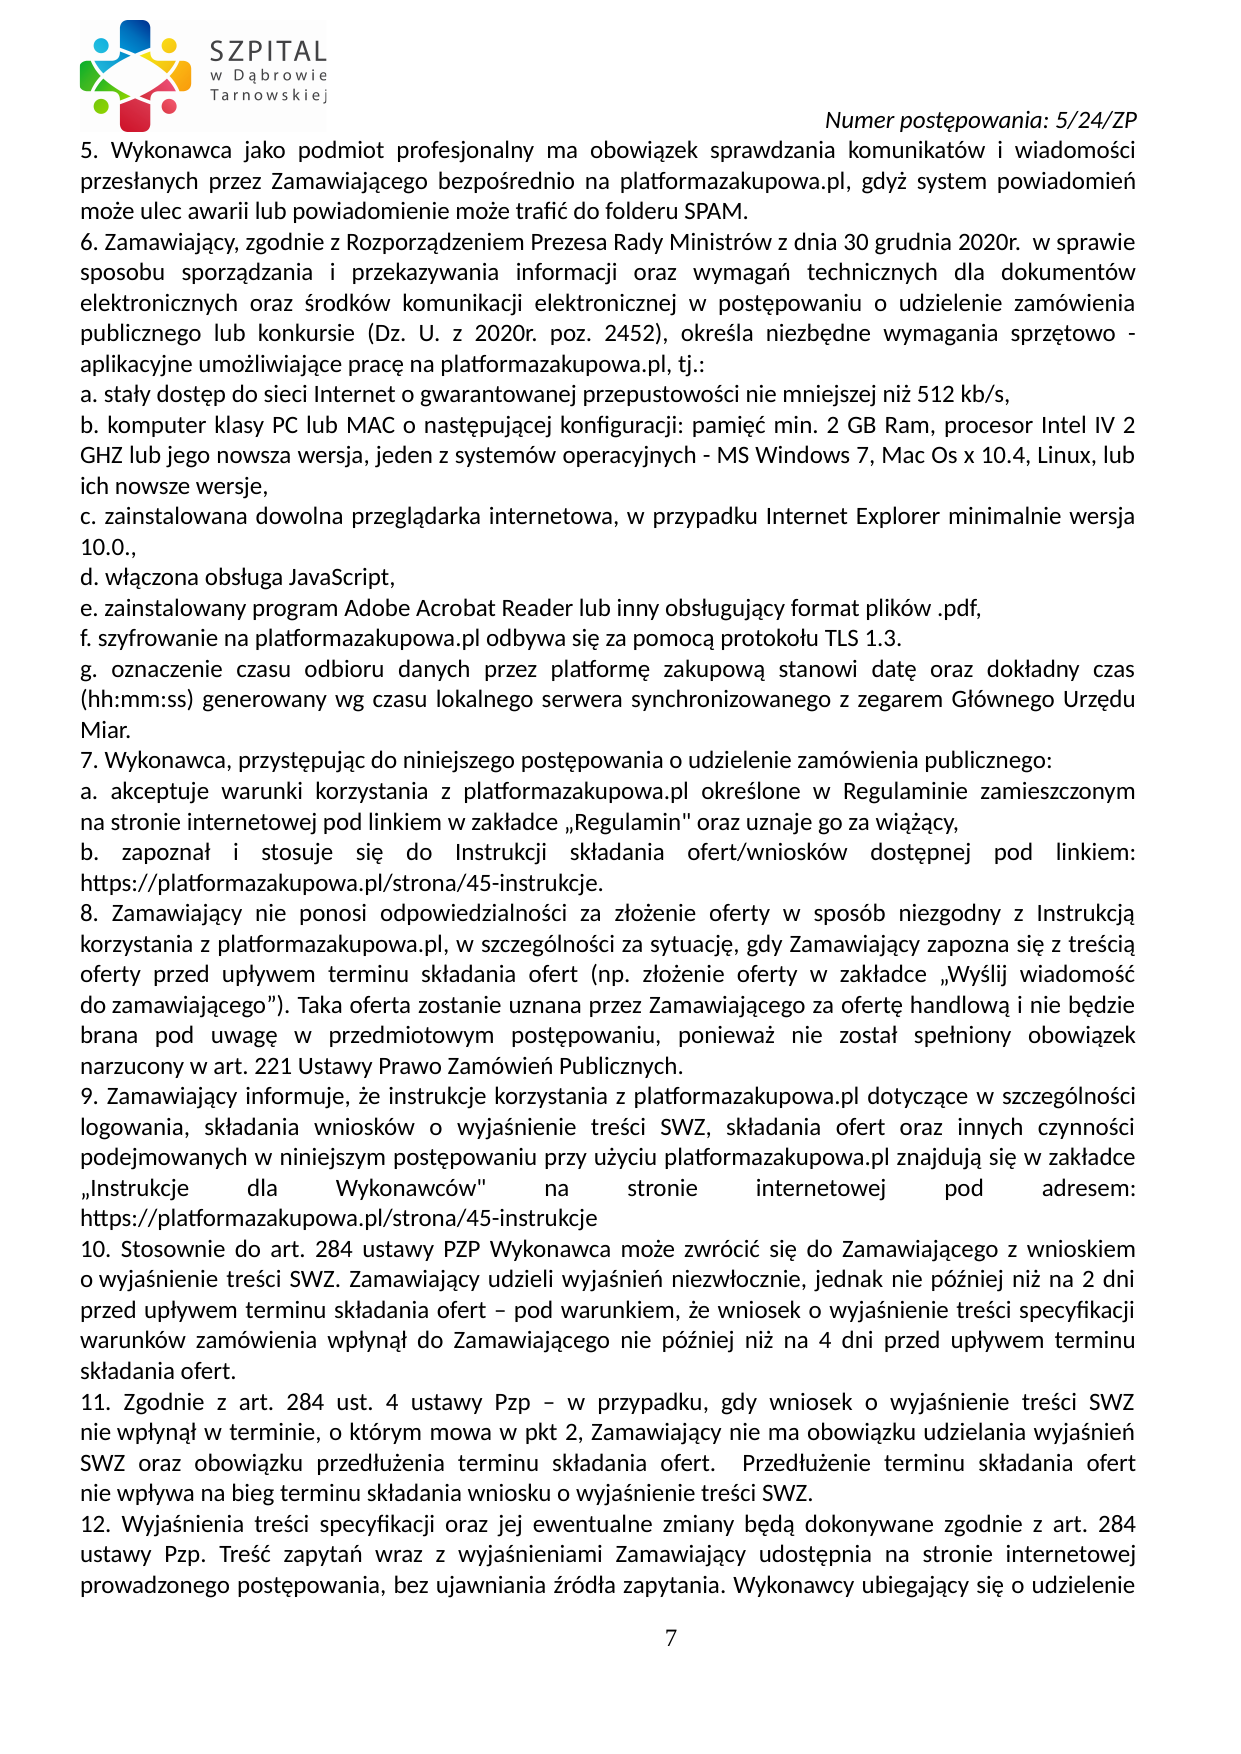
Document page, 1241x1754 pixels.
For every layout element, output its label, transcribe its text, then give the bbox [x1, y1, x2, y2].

text f. szyfrowanie na platformazakupowa.pl odbywa się za pomocą protokołu TLS 1.3. [80, 623, 1137, 653]
text 8. Zamawiający nie ponosi odpowiedzialności za złożenie oferty w sposób niezgodny z Instrukcją korzystania z platformazakupowa.pl, w szczególności za sytuację, gdy Zamawiający zapozna się z treścią oferty przed upływem terminu składania ofert (np. złożenie oferty w zakładce „Wyślij wiadomość do zamawiającego”). Taka oferta zostanie uznana przez Zamawiającego za ofertę handlową i nie będzie brana pod uwagę w przedmiotowym postępowaniu, ponieważ nie został spełniony obowiązek narzucony w art. 221 Ustawy Prawo Zamówień Publicznych. [80, 897, 1137, 1080]
text e. zainstalowany program Adobe Acrobat Reader lub inny obsługujący format plików .pdf, [80, 592, 1137, 623]
text b. zapoznał i stosuje się do Instrukcji składania ofert/wniosków dostępnej pod linkiem: https://platformazakupowa.pl/strona/45-instrukcje. [80, 836, 1137, 897]
text 10. Stosownie do art. 284 ustawy PZP Wykonawca może zwrócić się do Zamawiającego z wnioskiem o wyjaśnienie treści SWZ. Zamawiający udzieli wyjaśnień niezwłocznie, jednak nie później niż na 2 dni przed upływem terminu składania ofert – pod warunkiem, że wniosek o wyjaśnienie treści specyfikacji warunków zamówienia wpłynął do Zamawiającego nie później niż na 4 dni przed upływem terminu składania ofert. [80, 1233, 1137, 1386]
text 6. Zamawiający, zgodnie z Rozporządzeniem Prezesa Rady Ministrów z dnia 30 grudnia 2020r. w sprawie sposobu sporządzania i przekazywania informacji oraz wymagań technicznych dla dokumentów elektronicznych oraz środków komunikacji elektronicznej w postępowaniu o udzielenie zamówienia publicznego lub konkursie (Dz. U. z 2020r. poz. 2452), określa niezbędne wymagania sprzętowo - aplikacyjne umożliwiające pracę na platformazakupowa.pl, tj.: [80, 226, 1137, 378]
text 9. Zamawiający informuje, że instrukcje korzystania z platformazakupowa.pl dotyczące w szczególności logowania, składania wniosków o wyjaśnienie treści SWZ, składania ofert oraz innych czynności podejmowanych w niniejszym postępowaniu przy użyciu platformazakupowa.pl znajdują się w zakładce „Instrukcje dla Wykonawców" na stronie internetowej pod adresem: https://platformazakupowa.pl/strona/45-instrukcje [80, 1080, 1137, 1233]
text 7. Wykonawca, przystępując do niniejszego postępowania o udzielenie zamówienia publicznego: [80, 745, 1137, 775]
text b. komputer klasy PC lub MAC o następującej konfiguracji: pamięć min. 2 GB Ram, procesor Intel IV 2 GHZ lub jego nowsza wersja, jeden z systemów operacyjnych - MS Windows 7, Mac Os x 10.4, Linux, lub ich nowsze wersje, [80, 409, 1137, 501]
text g. oznaczenie czasu odbioru danych przez platformę zakupową stanowi datę oraz dokładny czas (hh:mm:ss) generowany wg czasu lokalnego serwera synchronizowanego z zegarem Głównego Urzędu Miar. [80, 653, 1137, 745]
text c. zainstalowana dowolna przeglądarka internetowa, w przypadku Internet Explorer minimalnie wersja 10.0., [80, 501, 1137, 562]
text 11. Zgodnie z art. 284 ust. 4 ustawy Pzp – w przypadku, gdy wniosek o wyjaśnienie treści SWZ nie wpłynął w terminie, o którym mowa w pkt 2, Zamawiający nie ma obowiązku udzielania wyjaśnień SWZ oraz obowiązku przedłużenia terminu składania ofert. Przedłużenie terminu składania ofert nie wpływa na bieg terminu składania wniosku o wyjaśnienie treści SWZ. [80, 1386, 1137, 1508]
picture [79, 20, 327, 132]
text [80, 1508, 1137, 1599]
text 5. Wykonawca jako podmiot profesjonalny ma obowiązek sprawdzania komunikatów i wiadomości przesłanych przez Zamawiającego bezpośrednio na platformazakupowa.pl, gdyż system powiadomień może ulec awarii lub powiadomienie może trafić do folderu SPAM. [80, 134, 1137, 226]
text a. stały dostęp do sieci Internet o gwarantowanej przepustowości nie mniejszej niż 512 kb/s, [80, 378, 1137, 409]
text a. akceptuje warunki korzystania z platformazakupowa.pl określone w Regulaminie zamieszczonym na stronie internetowej pod linkiem w zakładce „Regulamin" oraz uznaje go za wiążący, [80, 775, 1137, 836]
text d. włączona obsługa JavaScript, [80, 562, 1137, 592]
